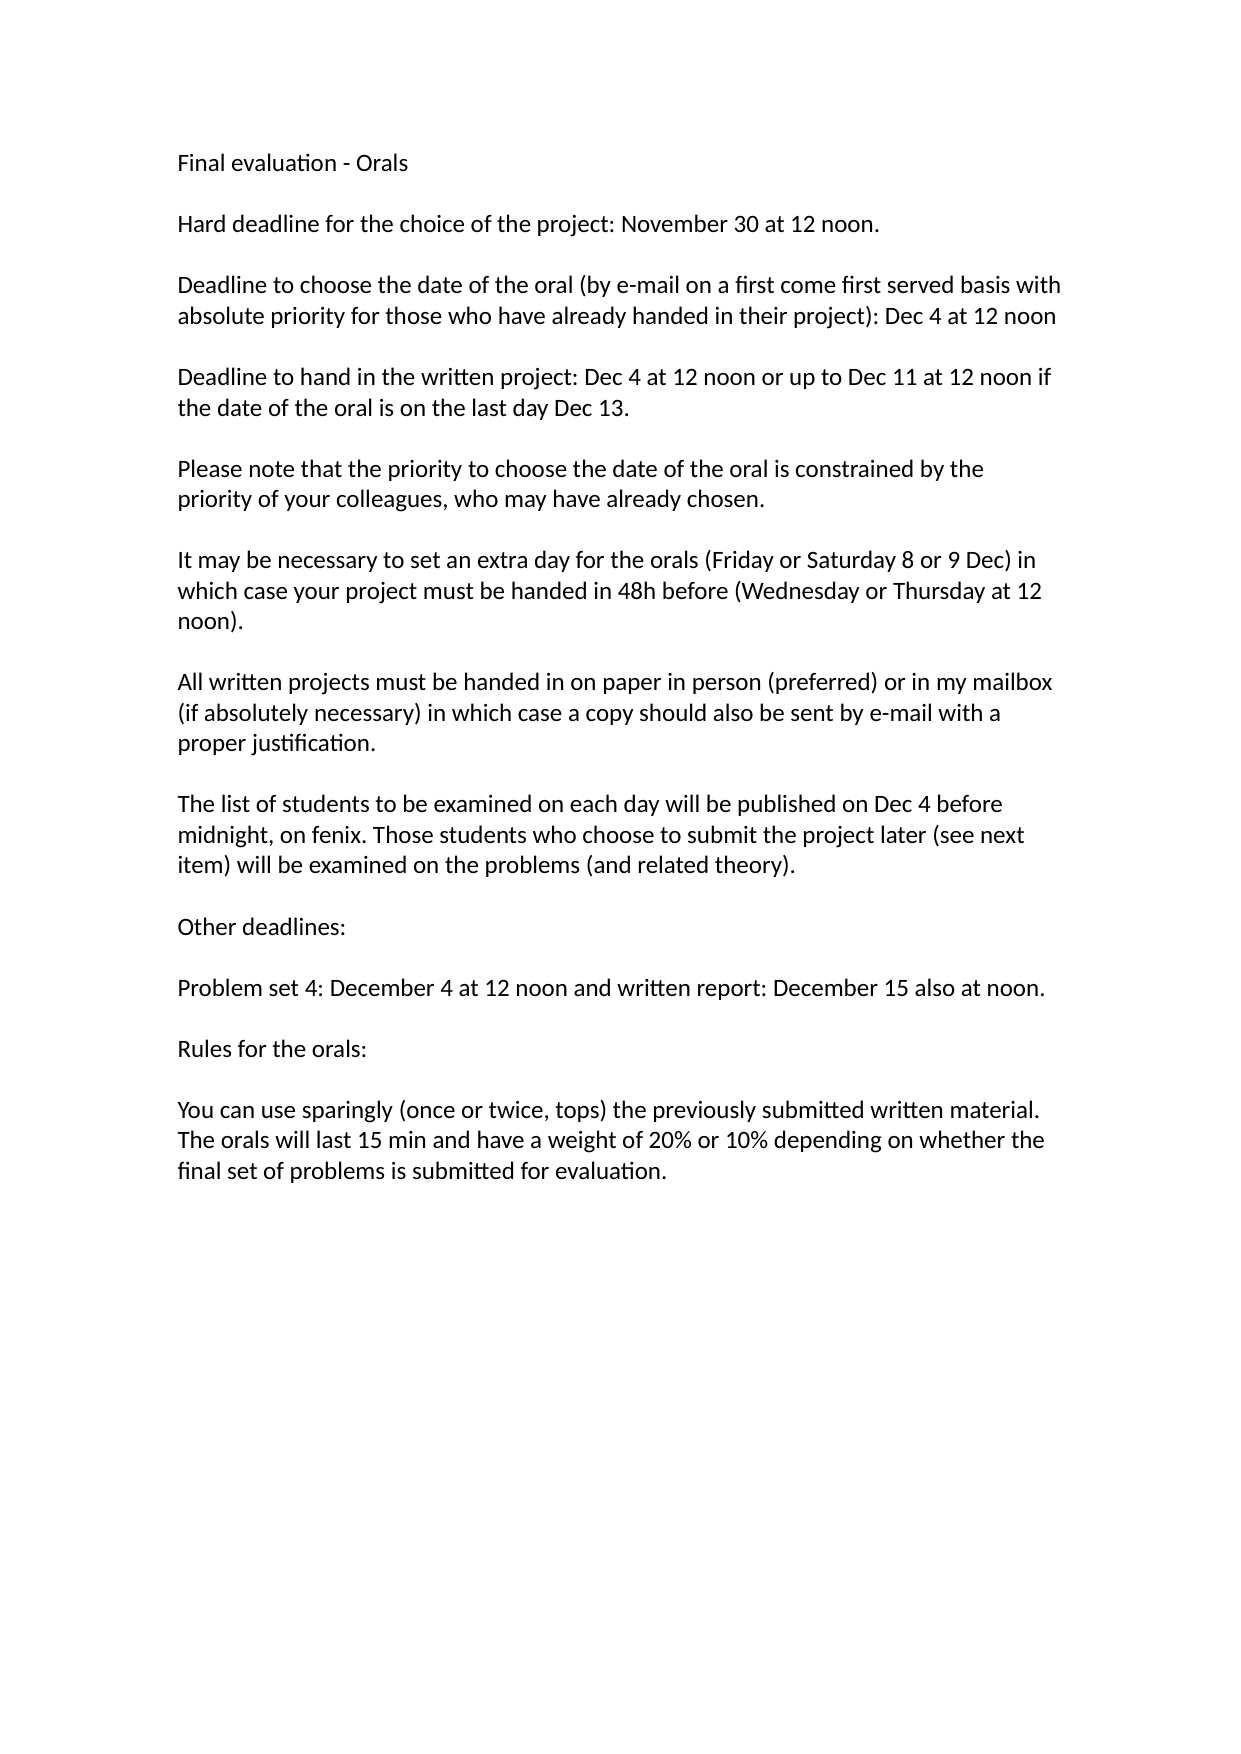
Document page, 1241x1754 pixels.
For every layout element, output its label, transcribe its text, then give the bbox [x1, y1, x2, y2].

text Other deadlines: [177, 911, 1063, 941]
text Please note that the priority to choose the date of the oral is constrained by the priority of your colleagues, who may have already chosen. [177, 453, 1063, 514]
text Deadline to choose the date of the oral (by e-mail on a first come first served basis with absolute priority for those who have already handed in their project): Dec 4 at 12 noon [177, 270, 1063, 331]
text Hard deadline for the choice of the project: November 30 at 12 noon. [177, 209, 1063, 239]
text All written projects must be handed in on paper in person (preferred) or in my mailbox (if absolutely necessary) in which case a copy should also be sent by e-mail with a proper justification. [177, 666, 1063, 758]
text You can use sparingly (once or twice, tops) the previously submitted written material. The orals will last 15 min and have a weight of 20% or 10% depending on whether the final set of problems is submitted for evaluation. [177, 1094, 1063, 1185]
text Final evaluation - Orals [177, 148, 1063, 178]
text Deadline to hand in the written project: Dec 4 at 12 noon or up to Dec 11 at 12 noon if the date of the oral is on the last day Dec 13. [177, 361, 1063, 422]
text The list of students to be examined on each day will be published on Dec 4 before midnight, on fenix. Those students who choose to submit the project later (see next item) will be examined on the problems (and related theory). [177, 788, 1063, 880]
text Rules for the orals: [177, 1033, 1063, 1063]
text Problem set 4: December 4 at 12 noon and written report: December 15 also at noon. [177, 972, 1063, 1002]
text It may be necessary to set an extra day for the orals (Friday or Saturday 8 or 9 Dec) in which case your project must be handed in 48h before (Wednesday or Thursday at 12 noon). [177, 544, 1063, 636]
